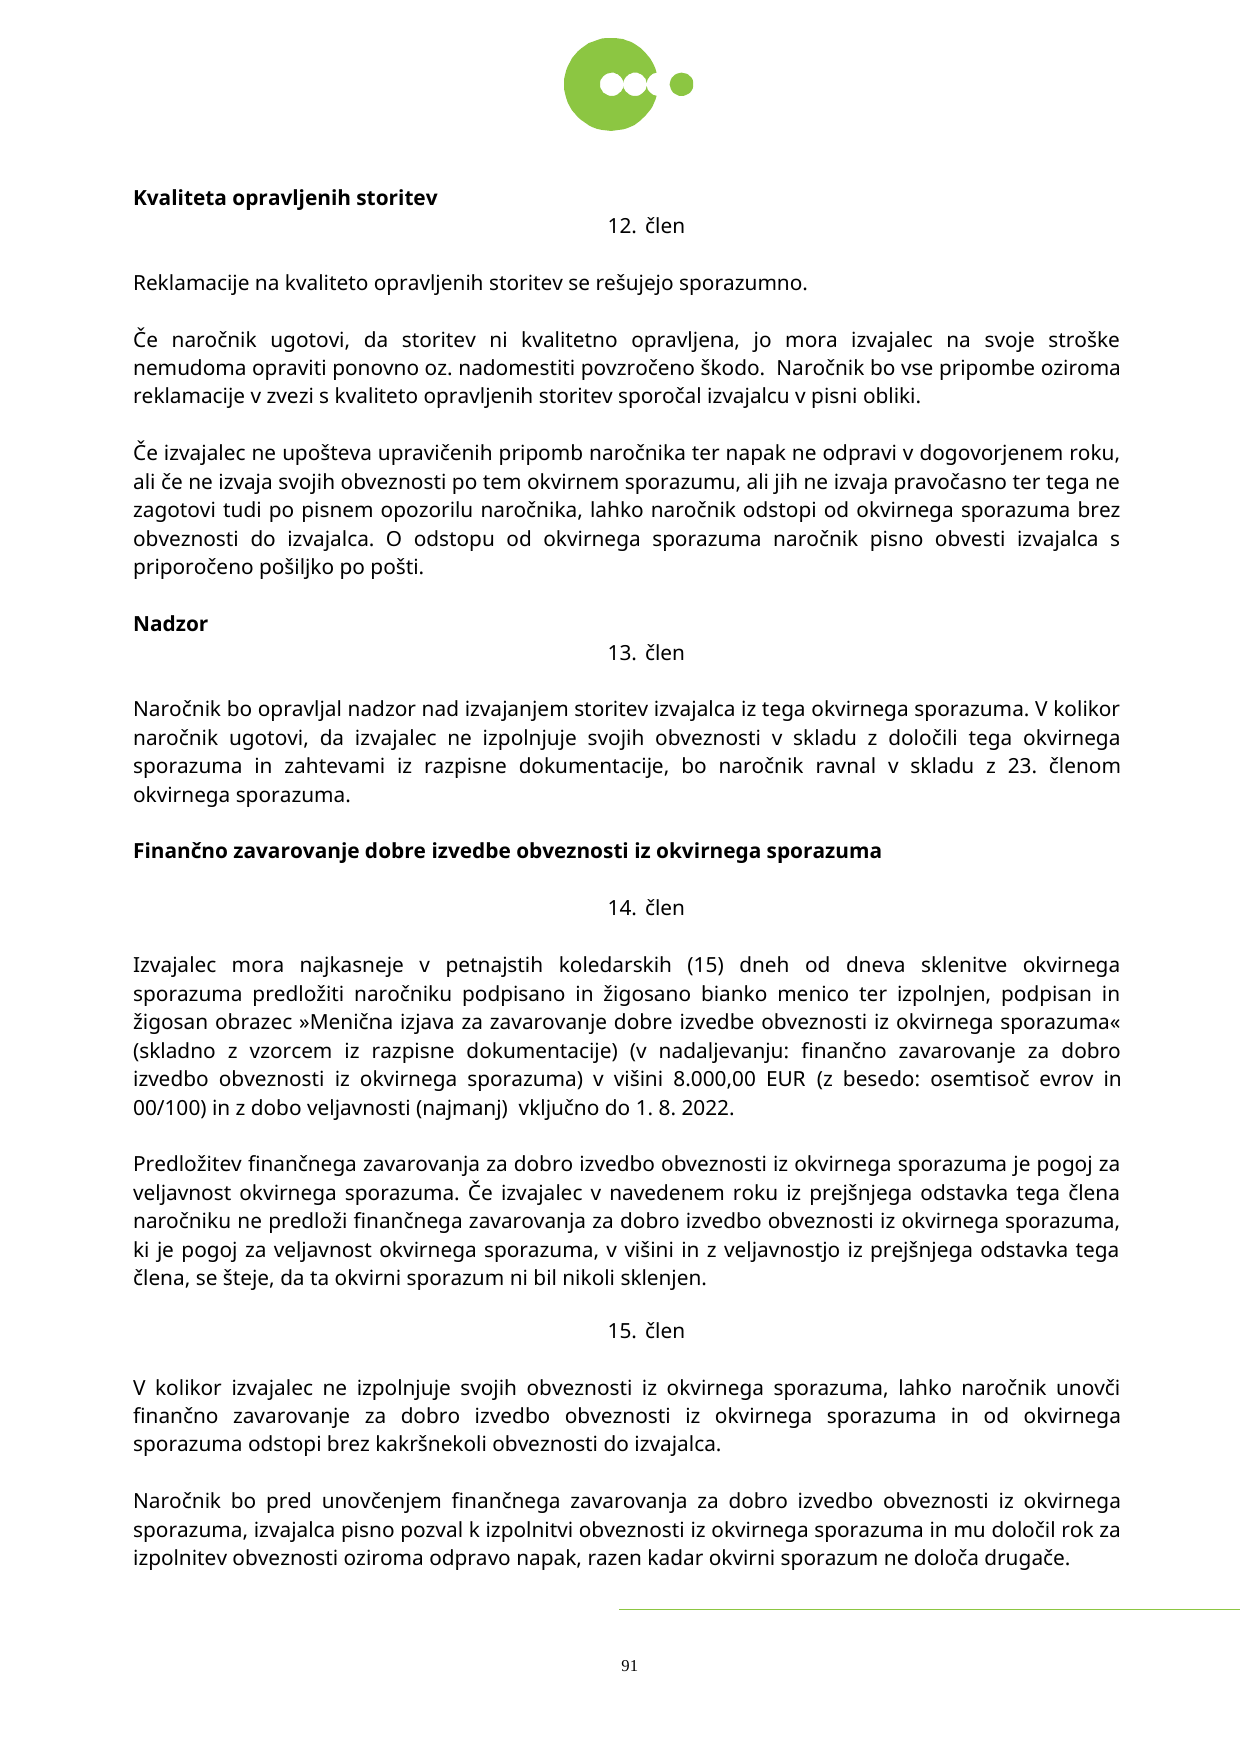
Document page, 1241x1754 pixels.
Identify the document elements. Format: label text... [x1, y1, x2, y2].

text Reklamacije na kvaliteto opravljenih storitev se rešujejo sporazumno. [133, 268, 1122, 296]
text Kvaliteta opravljenih storitev [133, 183, 1122, 211]
text Izvajalec mora najkasneje v petnajstih koledarskih (15) dneh od dneva sklenitve okvirnega sporazuma predložiti naročniku podpisano in žigosano bianko menico ter izpolnjen, podpisan in žigosan obrazec »Menična izjava za zavarovanje dobre izvedbe obveznosti iz okvirnega sporazuma« (skladno z vzorcem iz razpisne dokumentacije) (v nadaljevanju: finančno zavarovanje za dobro izvedbo obveznosti iz okvirnega sporazuma) v višini 8.000,00 EUR (z besedo: osemtisoč evrov in 00/100) in z dobo veljavnosti (najmanj) vključno do 1. 8. 2022. [133, 950, 1122, 1121]
text Če izvajalec ne upošteva upravičenih pripomb naročnika ter napak ne odpravi v dogovorjenem roku, ali če ne izvaja svojih obveznosti po tem okvirnem sporazumu, ali jih ne izvaja pravočasno ter tega ne zagotovi tudi po pisnem opozorilu naročnika, lahko naročnik odstopi od okvirnega sporazuma brez obveznosti do izvajalca. O odstopu od okvirnega sporazuma naročnik pisno obvesti izvajalca s priporočeno pošiljko po pošti. [133, 438, 1122, 581]
text V kolikor izvajalec ne izpolnjuje svojih obveznosti iz okvirnega sporazuma, lahko naročnik unovči finančno zavarovanje za dobro izvedbo obveznosti iz okvirnega sporazuma in od okvirnega sporazuma odstopi brez kakršnekoli obveznosti do izvajalca. [133, 1373, 1122, 1458]
list člen [170, 1316, 1122, 1344]
text Naročnik bo opravljal nadzor nad izvajanjem storitev izvajalca iz tega okvirnega sporazuma. V kolikor naročnik ugotovi, da izvajalec ne izpolnjuje svojih obveznosti v skladu z določili tega okvirnega sporazuma in zahtevami iz razpisne dokumentacije, bo naročnik ravnal v skladu z 23. členom okvirnega sporazuma. [133, 694, 1122, 808]
text Če naročnik ugotovi, da storitev ni kvalitetno opravljena, jo mora izvajalec na svoje stroške nemudoma opraviti ponovno oz. nadomestiti povzročeno škodo. Naročnik bo vse pripombe oziroma reklamacije v zvezi s kvaliteto opravljenih storitev sporočal izvajalcu v pisni obliki. [133, 325, 1122, 410]
text Naročnik bo pred unovčenjem finančnega zavarovanja za dobro izvedbo obveznosti iz okvirnega sporazuma, izvajalca pisno pozval k izpolnitvi obveznosti iz okvirnega sporazuma in mu določil rok za izpolnitev obveznosti oziroma odpravo napak, razen kadar okvirni sporazum ne določa drugače. [133, 1486, 1122, 1572]
list člen [170, 893, 1122, 922]
text Nadzor [133, 609, 1122, 638]
text Predložitev finančnega zavarovanja za dobro izvedbo obveznosti iz okvirnega sporazuma je pogoj za veljavnost okvirnega sporazuma. Če izvajalec v navedenem roku iz prejšnjega odstavka tega člena naročniku ne predloži finančnega zavarovanja za dobro izvedbo obveznosti iz okvirnega sporazuma, ki je pogoj za veljavnost okvirnega sporazuma, v višini in z veljavnostjo iz prejšnjega odstavka tega člena, se šteje, da ta okvirni sporazum ni bil nikoli sklenjen. [133, 1149, 1122, 1292]
list člen [170, 638, 1122, 666]
text Finančno zavarovanje dobre izvedbe obveznosti iz okvirnega sporazuma [133, 837, 1122, 865]
list člen [170, 211, 1122, 239]
